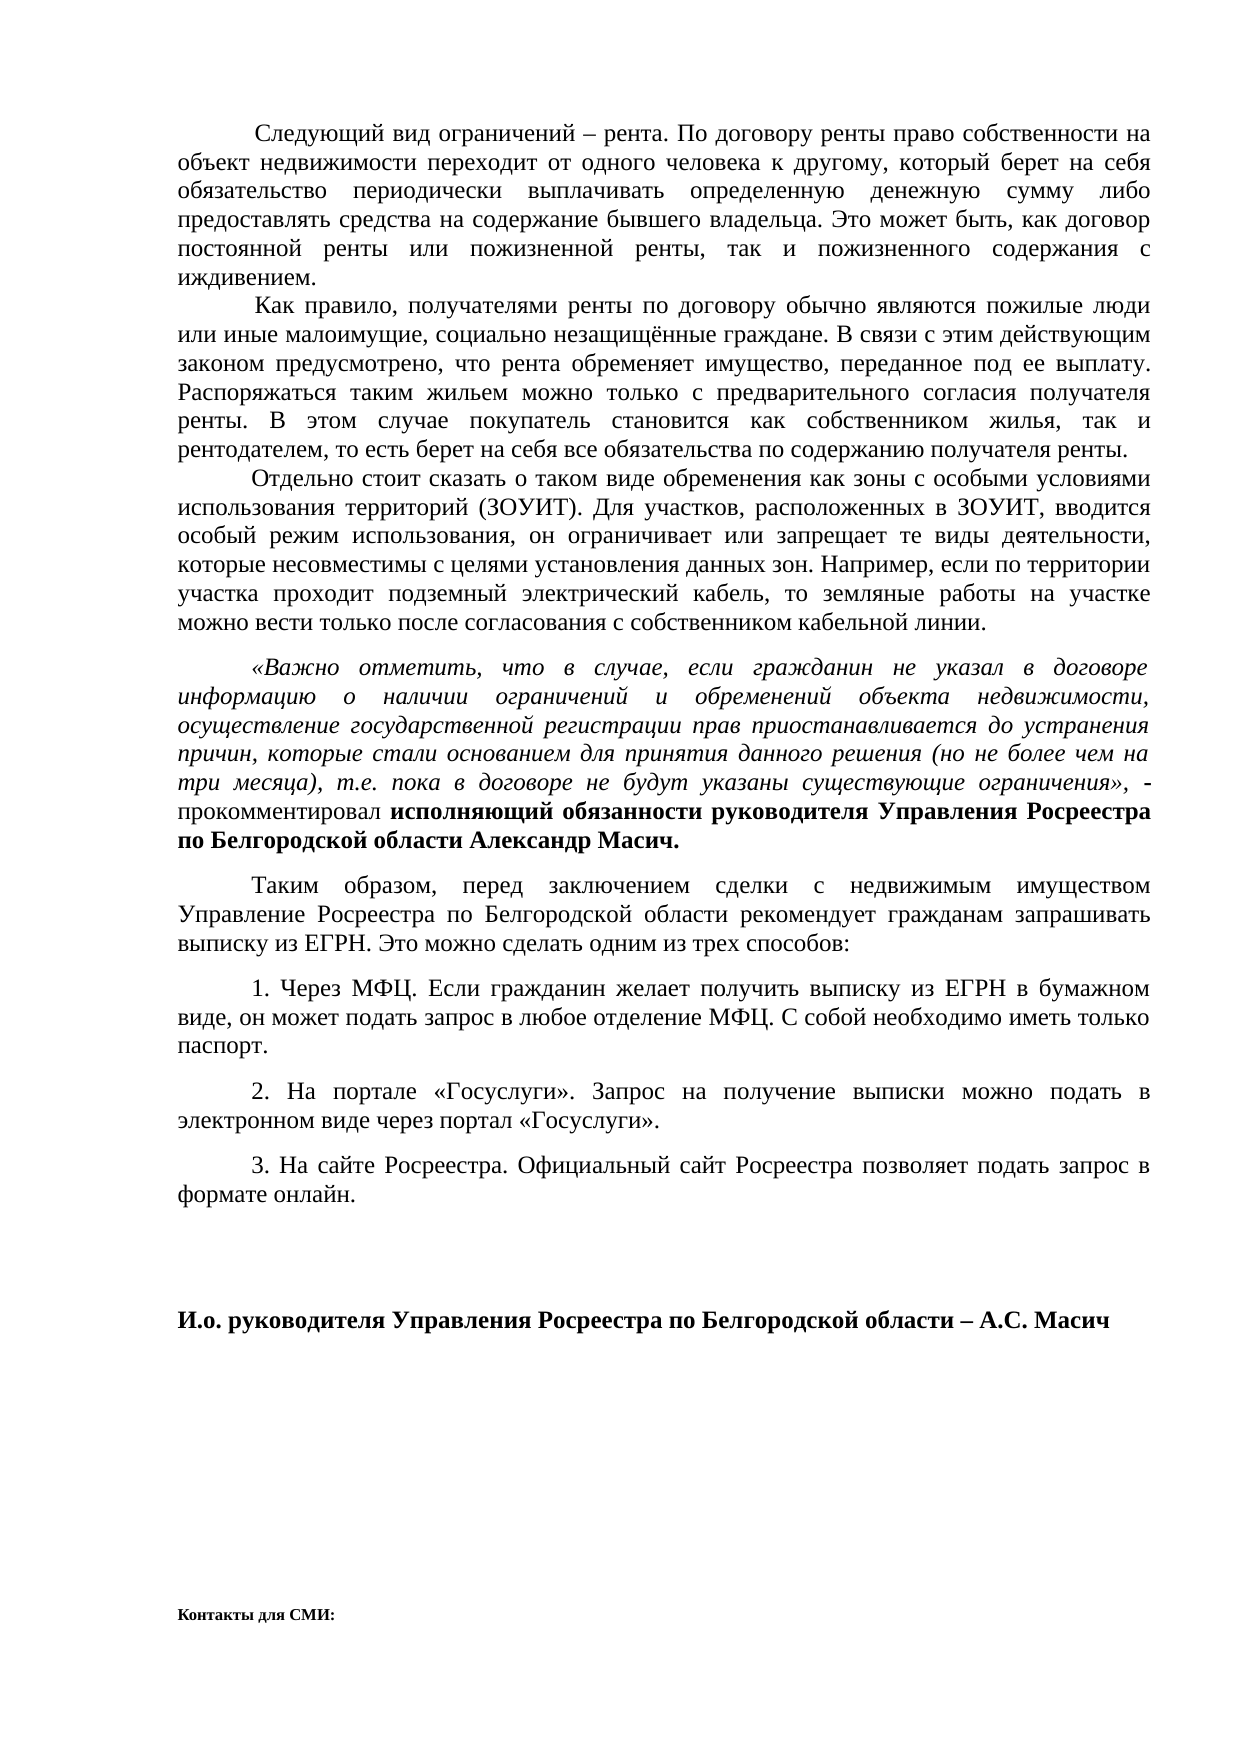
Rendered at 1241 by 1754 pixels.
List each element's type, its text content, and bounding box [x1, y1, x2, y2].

text 1. Через МФЦ. Если гражданин желает получить выписку из ЕГРН в бумажном виде, он может подать запрос в любое отделение МФЦ. С собой необходимо иметь только паспорт. [177, 973, 1152, 1059]
text Как правило, получателями ренты по договору обычно являются пожилые люди или иные малоимущие, социально незащищённые граждане. В связи с этим действующим законом предусмотрено, что рента обременяет имущество, переданное под ее выплату. Распоряжаться таким жильем можно только с предварительного согласия получателя ренты. В этом случае покупатель становится как собственником жилья, так и рентодателем, то есть берет на себя все обязательства по содержанию получателя ренты. [177, 291, 1152, 463]
text 3. На сайте Росреестра. Официальный сайт Росреестра позволяет подать запрос в формате онлайн. [177, 1150, 1152, 1208]
text Следующий вид ограничений – рента. По договору ренты право собственности на объект недвижимости переходит от одного человека к другому, который берет на себя обязательство периодически выплачивать определенную денежную сумму либо предоставлять средства на содержание бывшего владельца. Это может быть, как договор постоянной ренты или пожизненной ренты, так и пожизненного содержания с иждивением. [177, 118, 1152, 291]
text Контакты для СМИ: [177, 1605, 1152, 1624]
text И.о. руководителя Управления Росреестра по Белгородской области – А.С. Масич [177, 1306, 1152, 1334]
text Таким образом, перед заключением сделки с недвижимым имуществом Управление Росреестра по Белгородской области рекомендует гражданам запрашивать выписку из ЕГРН. Это можно сделать одним из трех способов: [177, 870, 1152, 956]
text «Важно отметить, что в случае, если гражданин не указал в договоре информацию о наличии ограничений и обременений объекта недвижимости, осуществление государственной регистрации прав приостанавливается до устранения причин, которые стали основанием для принятия данного решения (но не более чем на три месяца), т.е. пока в договоре не будут указаны существующие ограничения», - прокомментировал исполняющий обязанности руководителя Управления Росреестра по Белгородской области Александр Масич. [177, 652, 1152, 853]
text Отдельно стоит сказать о таком виде обременения как зоны с особыми условиями использования территорий (ЗОУИТ). Для участков, расположенных в ЗОУИТ, вводится особый режим использования, он ограничивает или запрещает те виды деятельности, которые несовместимы с целями установления данных зон. Например, если по территории участка проходит подземный электрический кабель, то земляные работы на участке можно вести только после согласования с собственником кабельной линии. [177, 463, 1152, 636]
text 2. На портале «Госуслуги». Запрос на получение выписки можно подать в электронном виде через портал «Госуслуги». [177, 1076, 1152, 1133]
